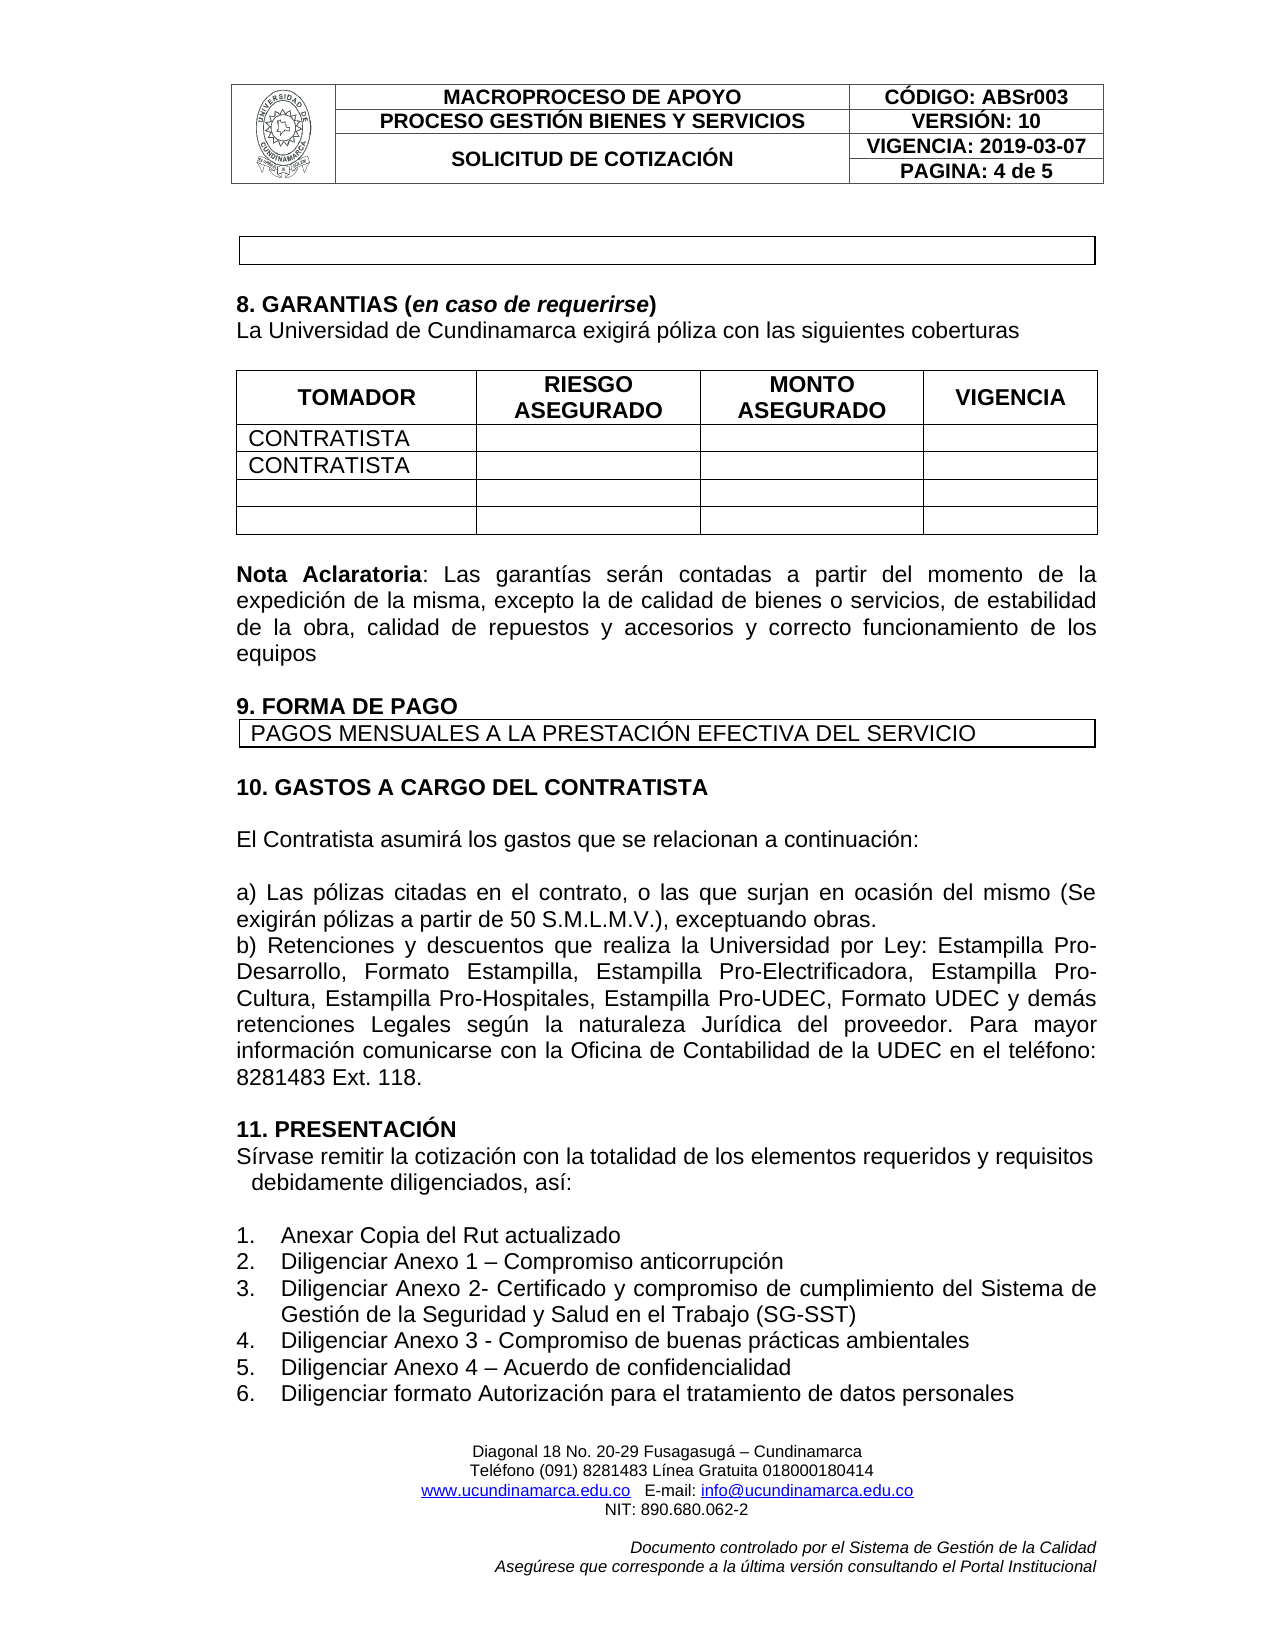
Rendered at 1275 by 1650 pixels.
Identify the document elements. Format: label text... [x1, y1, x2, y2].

table_cell [477, 507, 700, 533]
picture [253, 89, 313, 179]
table_header TOMADOR [237, 371, 476, 424]
table_header VIGENCIA [924, 371, 1097, 424]
table_cell [477, 452, 700, 479]
text Sírvase remitir la cotización con la totalidad de los elementos requeridos y requisitos debidamente diligenciados, así: [236, 1143, 1098, 1195]
list Diligenciar Anexo 3 - Compromiso de buenas prácticas ambientales [236, 1327, 1098, 1353]
table_header MONTO ASEGURADO [701, 371, 923, 424]
list La Universidad de Cundinamarca exigirá póliza con las siguientes coberturas [236, 317, 1098, 344]
list Diligenciar Anexo 4 – Acuerdo de confidencialidad [236, 1353, 1098, 1380]
table_cell [237, 507, 476, 533]
table_cell [924, 425, 1097, 451]
list Diligenciar Anexo 1 – Compromiso anticorrupción [236, 1248, 1098, 1274]
table_cell [924, 507, 1097, 533]
table_cell [701, 480, 923, 506]
list Anexar Copia del Rut actualizado [236, 1222, 1098, 1248]
list Nota Aclaratoria: Las garantías serán contadas a partir del momento de la expedición de la misma, excepto la de calidad de bienes o servicios, de estabilidad de la obra, calidad de repuestos y accesorios y correcto funcionamiento de los equipos [236, 561, 1098, 666]
text 8. GARANTIAS (en caso de requerirse) [236, 291, 1098, 317]
table_cell [477, 480, 700, 506]
table_cell [701, 507, 923, 533]
table_cell [924, 452, 1097, 479]
table_cell CONTRATISTA [237, 425, 476, 451]
table_cell [701, 425, 923, 451]
table_cell [237, 480, 476, 506]
list 11. PRESENTACIÓN [236, 1116, 1098, 1143]
table_cell [477, 425, 700, 451]
table_header RIESGO ASEGURADO [477, 371, 700, 424]
list Diligenciar formato Autorización para el tratamiento de datos personales [236, 1380, 1098, 1406]
list Diligenciar Anexo 2- Certificado y compromiso de cumplimiento del Sistema de Gestión de la Seguridad y Salud en el Trabajo (SG-SST) [236, 1274, 1098, 1327]
list a) Las pólizas citadas en el contrato, o las que surjan en ocasión del mismo (Se exigirán pólizas a partir de 50 S.M.L.M.V.), exceptuando obras. [236, 879, 1098, 932]
list b) Retenciones y descuentos que realiza la Universidad por Ley: Estampilla Pro-Desarrollo, Formato Estampilla, Estampilla Pro-Electrificadora, Estampilla Pro-Cultura, Estampilla Pro-Hospitales, Estampilla Pro-UDEC, Formato UDEC y demás retenciones Legales según la naturaleza Jurídica del proveedor. Para mayor información comunicarse con la Oficina de Contabilidad de la UDEC en el teléfono: 8281483 Ext. 118. [236, 932, 1098, 1090]
list 10. GASTOS A CARGO DEL CONTRATISTA [236, 774, 1098, 800]
list El Contratista asumirá los gastos que se relacionan a continuación: [236, 826, 1098, 853]
table_cell [701, 452, 923, 479]
table_cell [924, 480, 1097, 506]
table_header PAGOS MENSUALES A LA PRESTACIÓN EFECTIVA DEL SERVICIO [240, 720, 1094, 746]
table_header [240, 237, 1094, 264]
text 9. FORMA DE PAGO [236, 693, 1098, 719]
table_cell CONTRATISTA [237, 452, 476, 479]
